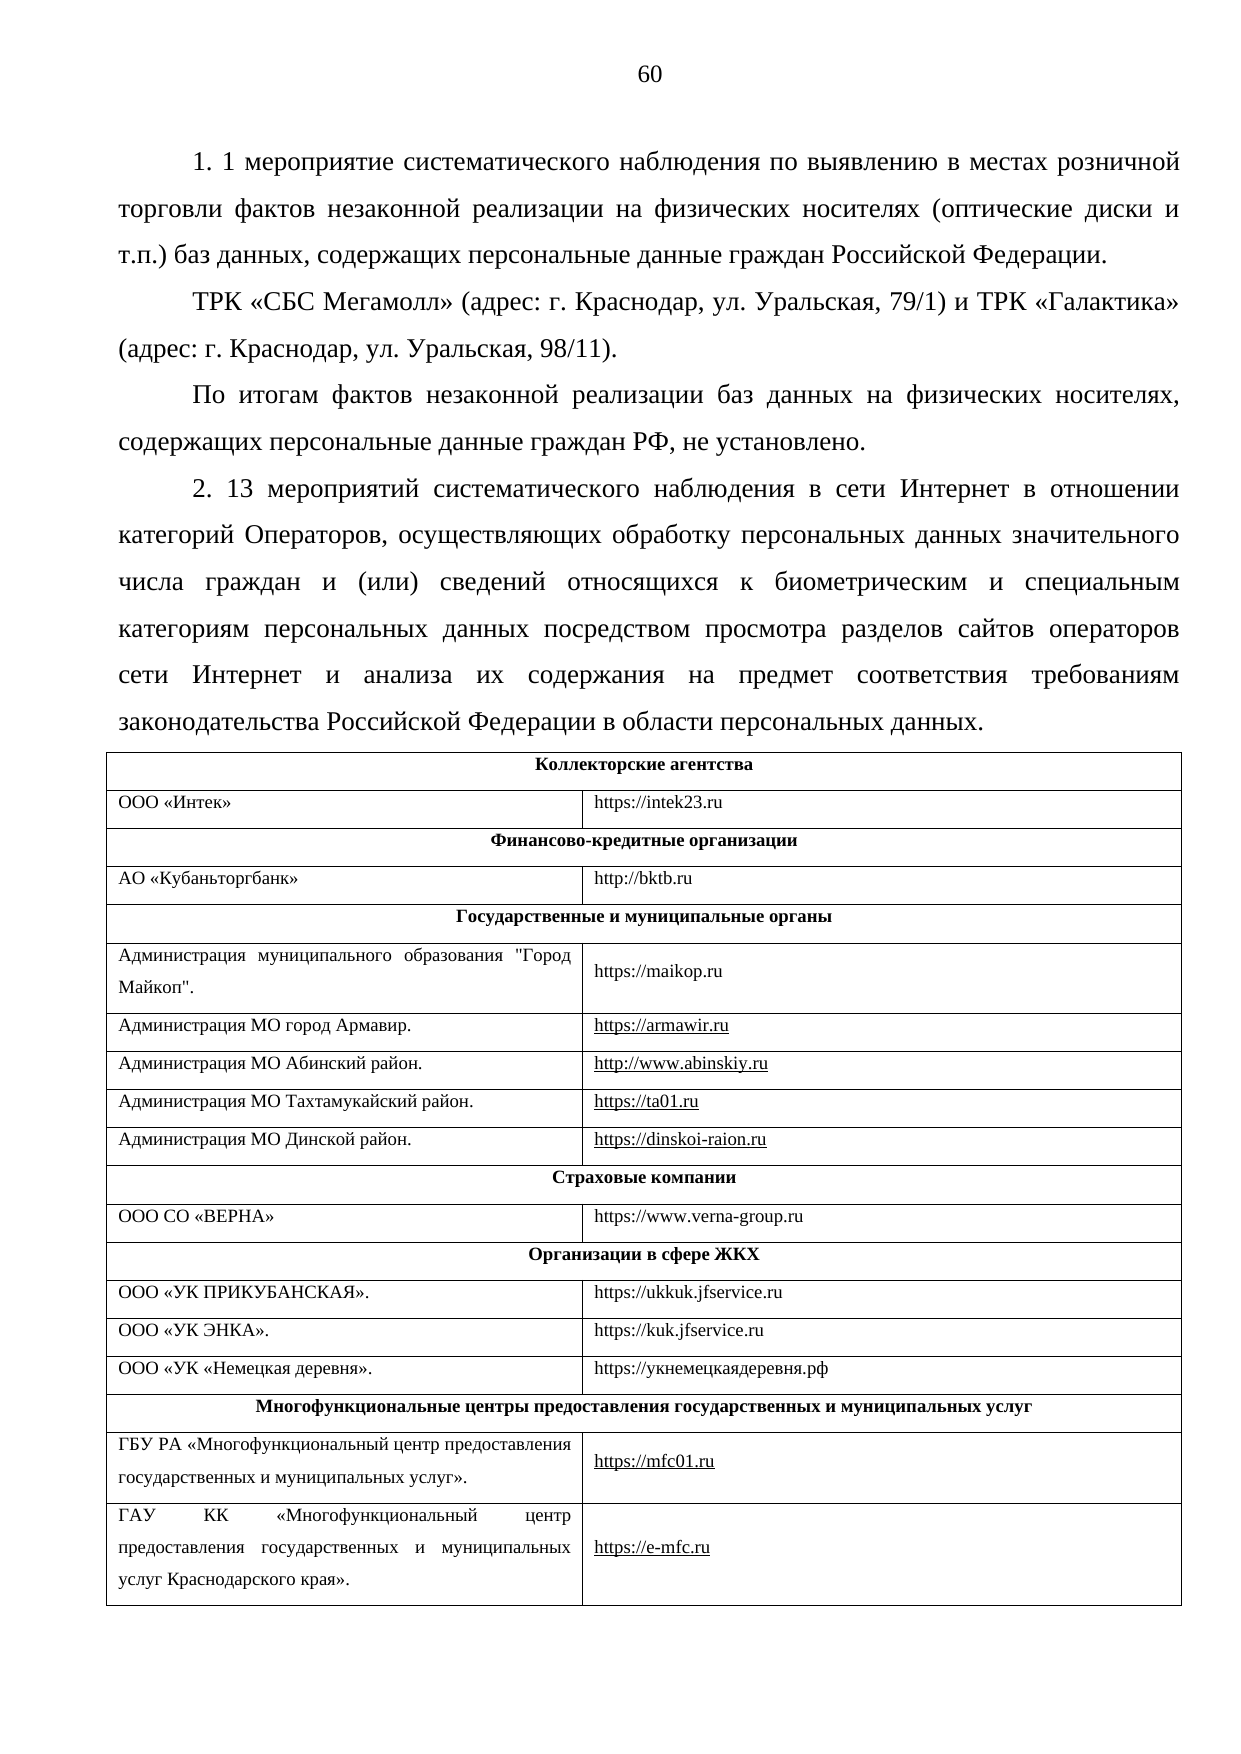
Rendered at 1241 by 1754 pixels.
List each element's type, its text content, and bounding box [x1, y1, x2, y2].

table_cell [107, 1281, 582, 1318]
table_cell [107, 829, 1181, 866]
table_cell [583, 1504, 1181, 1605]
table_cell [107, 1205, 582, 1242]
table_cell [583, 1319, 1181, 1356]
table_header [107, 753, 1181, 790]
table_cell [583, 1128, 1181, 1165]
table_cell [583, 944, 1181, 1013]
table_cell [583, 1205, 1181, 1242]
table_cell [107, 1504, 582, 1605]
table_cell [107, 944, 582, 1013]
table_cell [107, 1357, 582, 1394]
text ТРК «СБС Мегамолл» (адрес: г. Краснодар, ул. Уральская, 79/1) и ТРК «Галактика» (адрес: г. Краснодар, ул. Уральская, 98/11). [118, 285, 1181, 363]
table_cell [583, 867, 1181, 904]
text По итогам фактов незаконной реализации баз данных на физических носителях, содержащих персональные данные граждан РФ, не установлено. [118, 378, 1181, 456]
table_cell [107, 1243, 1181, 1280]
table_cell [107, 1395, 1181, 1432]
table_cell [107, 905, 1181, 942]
text 2. 13 мероприятий систематического наблюдения в сети Интернет в отношении категорий Операторов, осуществляющих обработку персональных данных значительного числа граждан и (или) сведений относящихся к биометрическим и специальным категориям персональных данных посредством просмотра разделов сайтов операторов сети Интернет и анализа их содержания на предмет соответствия требованиям законодательства Российской Федерации в области персональных данных. [118, 472, 1181, 736]
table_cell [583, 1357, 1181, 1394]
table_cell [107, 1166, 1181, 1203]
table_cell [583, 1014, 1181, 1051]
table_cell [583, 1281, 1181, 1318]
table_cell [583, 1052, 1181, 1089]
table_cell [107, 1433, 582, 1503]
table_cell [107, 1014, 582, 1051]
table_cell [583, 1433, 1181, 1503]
text 1. 1 мероприятие систематического наблюдения по выявлению в местах розничной торговли фактов незаконной реализации на физических носителях (оптические диски и т.п.) баз данных, содержащих персональные данные граждан Российской Федерации. [118, 145, 1181, 270]
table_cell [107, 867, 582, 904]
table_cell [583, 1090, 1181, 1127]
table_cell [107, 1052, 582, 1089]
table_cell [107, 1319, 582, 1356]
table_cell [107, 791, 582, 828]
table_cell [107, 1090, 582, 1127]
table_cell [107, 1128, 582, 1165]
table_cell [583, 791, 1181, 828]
